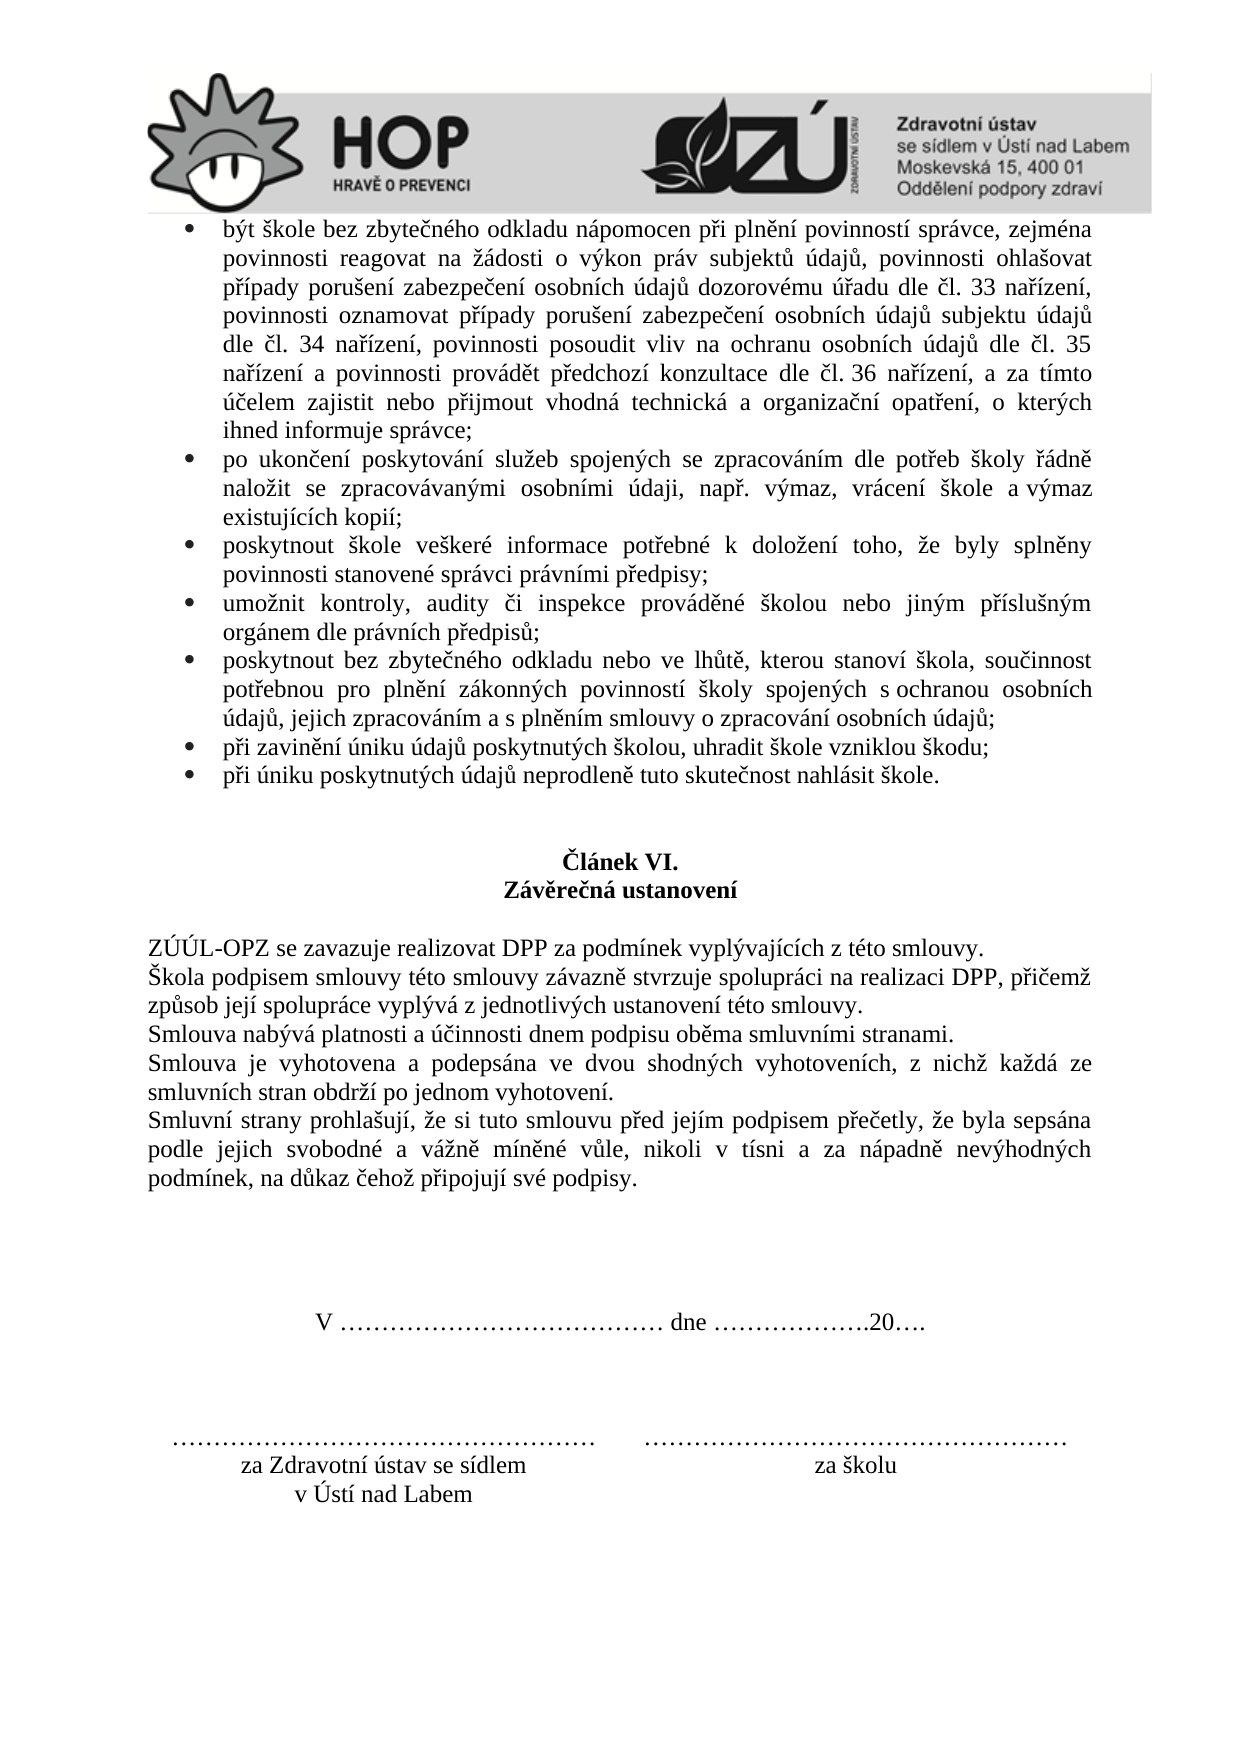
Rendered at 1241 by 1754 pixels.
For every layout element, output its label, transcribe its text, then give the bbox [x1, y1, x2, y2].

text Smlouva je vyhotovena a podepsána ve dvou shodných vyhotoveních, z nichž každá ze smluvních stran obdrží po jednom vyhotovení. [148, 1048, 1093, 1106]
table_header …………………………………………… za Zdravotní ústav se sídlem v Ústí nad Labem [148, 1422, 619, 1508]
text Závěrečná ustanovení [148, 876, 1093, 904]
text ZÚÚL-OPZ se zavazuje realizovat DPP za podmínek vyplývajících z této smlouvy. [148, 933, 1093, 962]
text Škola podpisem smlouvy této smlouvy závazně stvrzuje spolupráci na realizaci DPP, přičemž způsob její spolupráce vyplývá z jednotlivých ustanovení této smlouvy. [148, 962, 1093, 1019]
text Smlouva nabývá platnosti a účinnosti dnem podpisu oběma smluvními stranami. [148, 1019, 1093, 1048]
table_header …………………………………………… za školu [620, 1422, 1092, 1508]
text Článek VI. [148, 847, 1093, 876]
list při úniku poskytnutých údajů neprodleně tuto skutečnost nahlásit škole. [185, 761, 1093, 789]
picture [147, 73, 1153, 215]
list být škole bez zbytečného odkladu nápomocen při plnění povinností správce, zejména povinnosti reagovat na žádosti o výkon práv subjektů údajů, povinnosti ohlašovat případy porušení zabezpečení osobních údajů dozorovému úřadu dle čl. 33 nařízení, povinnosti oznamovat případy porušení zabezpečení osobních údajů subjektu údajů dle čl. 34 nařízení, povinnosti posoudit vliv na ochranu osobních údajů dle čl. 35 nařízení a povinnosti provádět předchozí konzultace dle čl. 36 nařízení, a za tímto účelem zajistit nebo přijmout vhodná technická a organizační opatření, o kterých ihned informuje správce; [185, 215, 1093, 444]
list poskytnout škole veškeré informace potřebné k doložení toho, že byly splněny povinnosti stanovené správci právními předpisy; [185, 531, 1093, 588]
text V ………………………………… dne ……………….20…. [148, 1307, 1093, 1336]
text Smluvní strany prohlašují, že si tuto smlouvu před jejím podpisem přečetly, že byla sepsána podle jejich svobodné a vážně míněné vůle, nikoli v tísni a za nápadně nevýhodných podmínek, na důkaz čehož připojují své podpisy. [148, 1106, 1093, 1192]
list umožnit kontroly, audity či inspekce prováděné školou nebo jiným příslušným orgánem dle právních předpisů; [185, 588, 1093, 646]
list poskytnout bez zbytečného odkladu nebo ve lhůtě, kterou stanoví škola, součinnost potřebnou pro plnění zákonných povinností školy spojených s ochranou osobních údajů, jejich zpracováním a s plněním smlouvy o zpracování osobních údajů; [185, 646, 1093, 732]
list při zavinění úniku údajů poskytnutých školou, uhradit škole vzniklou škodu; [185, 732, 1093, 761]
list po ukončení poskytování služeb spojených se zpracováním dle potřeb školy řádně naložit se zpracovávanými osobními údaji, např. výmaz, vrácení škole a výmaz existujících kopií; [185, 444, 1093, 531]
